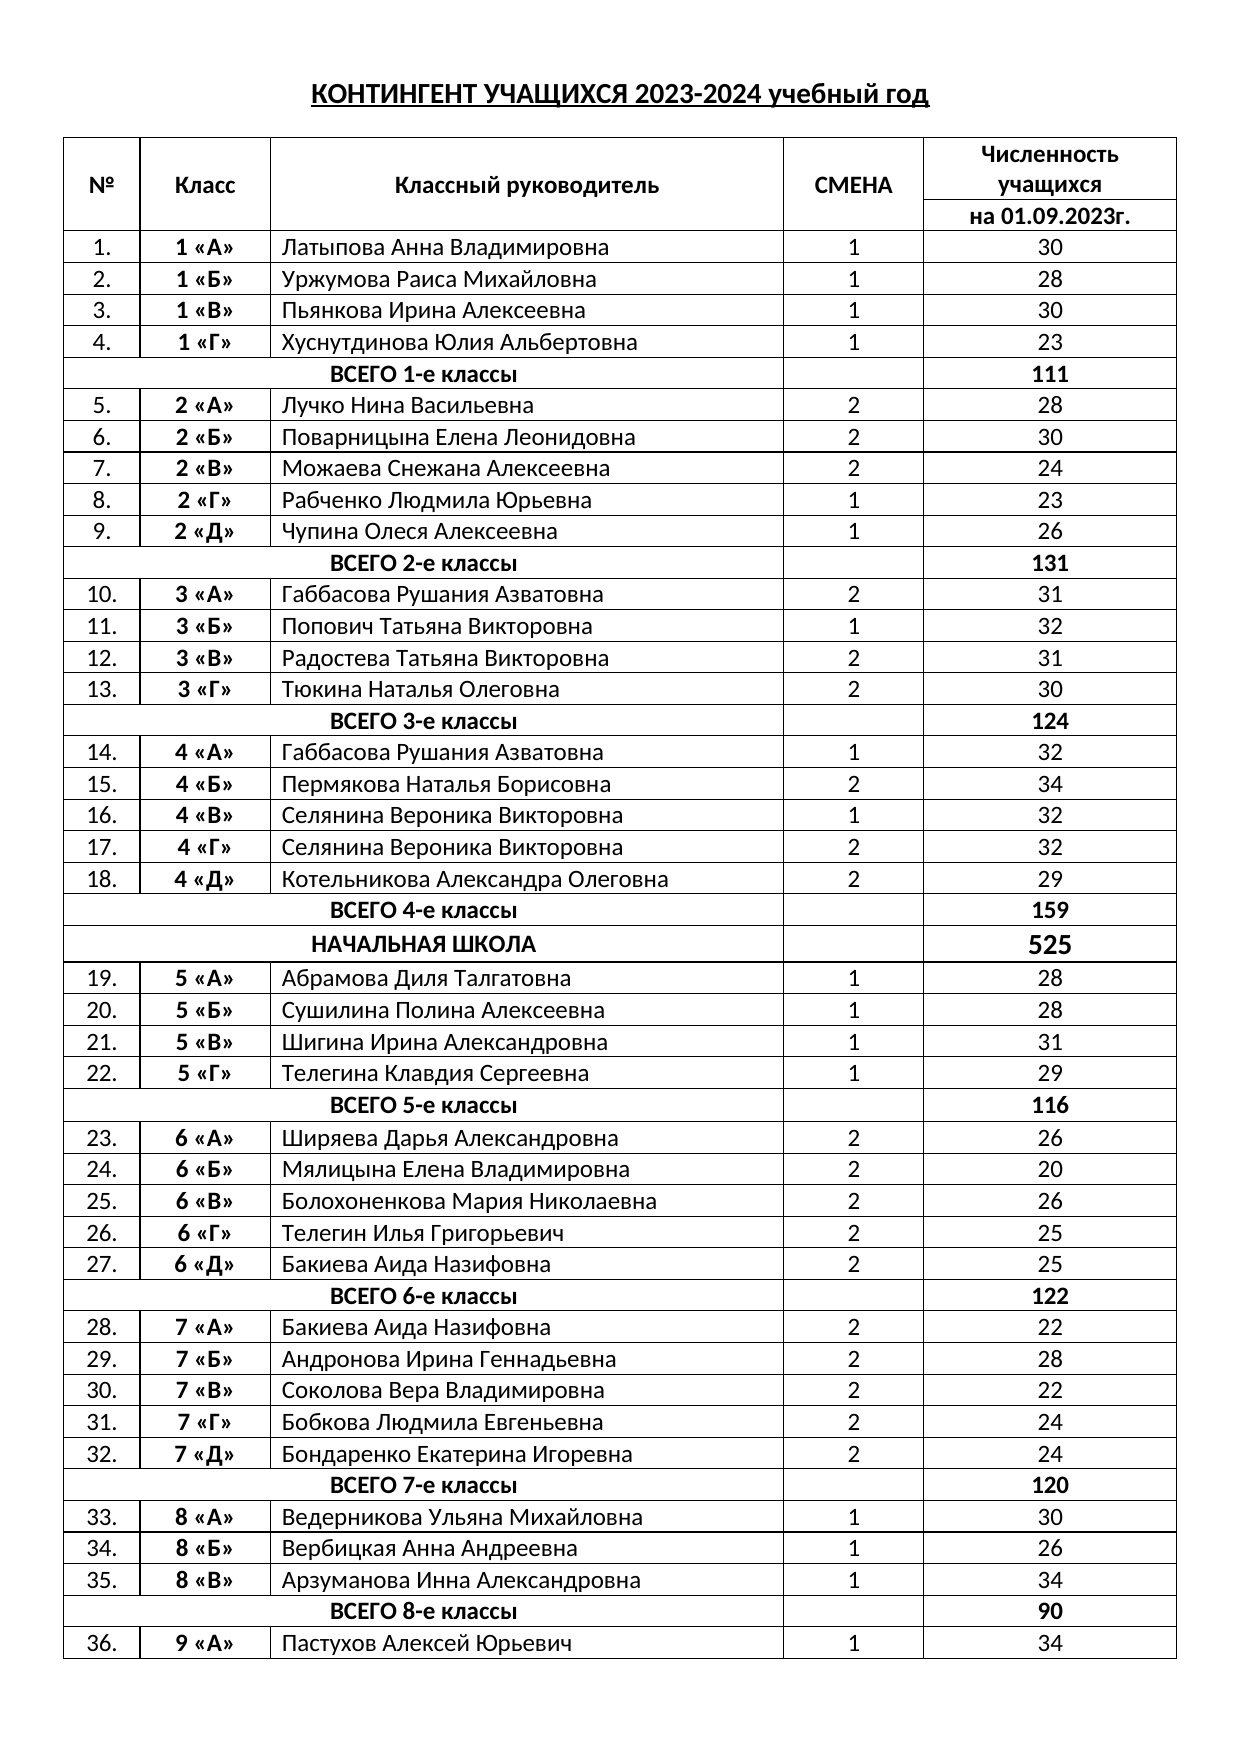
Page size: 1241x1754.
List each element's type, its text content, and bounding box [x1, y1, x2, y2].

table_cell 16. [64, 800, 139, 830]
table_cell [784, 547, 923, 578]
table_cell 2 [784, 579, 923, 609]
table_header Численность учащихся [924, 138, 1176, 199]
table_cell 8. [64, 484, 139, 514]
table_cell 30 [924, 231, 1176, 262]
table_cell 26 [924, 516, 1176, 546]
table_cell 20 [924, 1154, 1176, 1184]
table_cell 2 [784, 1311, 923, 1342]
table_cell 4 «Б» [141, 768, 270, 798]
table_cell 2 [784, 389, 923, 420]
table_cell 1 [784, 1533, 923, 1563]
table_cell Чупина Олеся Алексеевна [271, 516, 783, 546]
table_cell 30 [924, 1501, 1176, 1531]
table_cell 5 «В» [141, 1026, 270, 1056]
table_cell [784, 1089, 923, 1121]
table_cell 11. [64, 610, 139, 641]
table_cell 28 [924, 994, 1176, 1024]
table_cell Селянина Вероника Викторовна [271, 800, 783, 830]
table_cell 1 [784, 231, 923, 262]
table_cell Котельникова Александра Олеговна [271, 863, 783, 893]
table_cell 1 [784, 326, 923, 357]
table_cell Радостева Татьяна Викторовна [271, 642, 783, 672]
table_cell Поварницына Елена Леонидовна [271, 421, 783, 451]
table_cell 25 [924, 1217, 1176, 1247]
table_cell [784, 1596, 923, 1626]
table_cell Телегин Илья Григорьевич [271, 1217, 783, 1247]
table_cell 1 «Б» [141, 263, 270, 293]
table_cell 27. [64, 1248, 139, 1279]
table_cell 20. [64, 994, 139, 1024]
table_cell 2 «Б» [141, 421, 270, 451]
table_cell 19. [64, 963, 139, 993]
table_cell 24 [924, 1406, 1176, 1437]
table_cell 32. [64, 1438, 139, 1468]
table_cell Бондаренко Екатерина Игоревна [271, 1438, 783, 1468]
table_cell ВСЕГО 3-е классы [64, 705, 783, 735]
table_cell 33. [64, 1501, 139, 1531]
table_cell Селянина Вероника Викторовна [271, 831, 783, 862]
table_cell 28 [924, 263, 1176, 293]
table_cell 30 [924, 673, 1176, 704]
table_cell 90 [924, 1596, 1176, 1626]
table_cell 1 [784, 800, 923, 830]
table_cell 1 «Г» [141, 326, 270, 357]
table_cell 1 [784, 610, 923, 641]
table_cell 6 «Г» [141, 1217, 270, 1247]
table_cell 6 «Д» [141, 1248, 270, 1279]
table_cell 23. [64, 1122, 139, 1153]
table_cell 124 [924, 705, 1176, 735]
table_cell 2 [784, 1248, 923, 1279]
table_cell Телегина Клавдия Сергеевна [271, 1057, 783, 1088]
table_cell 1 [784, 1501, 923, 1531]
table_cell 3 «Б» [141, 610, 270, 641]
table_cell 2 [784, 1154, 923, 1184]
table_cell 1 [784, 963, 923, 993]
table_cell 7 «Б» [141, 1343, 270, 1373]
table_cell 5. [64, 389, 139, 420]
table_cell Соколова Вера Владимировна [271, 1375, 783, 1405]
table_cell 3 «В» [141, 642, 270, 672]
table_cell 8 «Б» [141, 1533, 270, 1563]
table_cell Пьянкова Ирина Алексеевна [271, 295, 783, 325]
table_cell 4 «А» [141, 736, 270, 767]
table_cell 1. [64, 231, 139, 262]
table_cell 29 [924, 863, 1176, 893]
table_cell 31 [924, 642, 1176, 672]
table_header № [64, 138, 139, 230]
table_cell 24 [924, 453, 1176, 483]
table_cell 7 «Д» [141, 1438, 270, 1468]
table_cell 29. [64, 1343, 139, 1373]
table_cell 7. [64, 453, 139, 483]
table_cell Абрамова Диля Талгатовна [271, 963, 783, 993]
table_cell 5 «Г» [141, 1057, 270, 1088]
table_cell [784, 705, 923, 735]
table_cell 2. [64, 263, 139, 293]
table_cell 3. [64, 295, 139, 325]
table_cell 13. [64, 673, 139, 704]
table_cell 7 «Г» [141, 1406, 270, 1437]
table_cell 18. [64, 863, 139, 893]
table_cell 30. [64, 1375, 139, 1405]
table_cell Мялицына Елена Владимировна [271, 1154, 783, 1184]
table_cell 9 «А» [141, 1627, 270, 1658]
table_cell 21. [64, 1026, 139, 1056]
table_cell 32 [924, 610, 1176, 641]
table_cell 111 [924, 358, 1176, 388]
table_cell 34 [924, 1627, 1176, 1658]
table_cell 24. [64, 1154, 139, 1184]
table_cell 25 [924, 1248, 1176, 1279]
table_cell 32 [924, 736, 1176, 767]
table_cell [784, 894, 923, 925]
table_cell 2 [784, 421, 923, 451]
table_cell 17. [64, 831, 139, 862]
table_cell 4 «Д» [141, 863, 270, 893]
table_cell Габбасова Рушания Азватовна [271, 736, 783, 767]
table_cell 1 [784, 295, 923, 325]
table_cell 131 [924, 547, 1176, 578]
table_cell 26 [924, 1122, 1176, 1153]
table_cell Арзуманова Инна Александровна [271, 1564, 783, 1594]
table_cell 5 «А» [141, 963, 270, 993]
table_cell 29 [924, 1057, 1176, 1088]
table_cell ВСЕГО 6-е классы [64, 1280, 783, 1310]
table_cell 525 [924, 926, 1176, 961]
table_cell 2 «Г» [141, 484, 270, 514]
table_cell 1 [784, 484, 923, 514]
table_cell Бакиева Аида Назифовна [271, 1311, 783, 1342]
table_cell 2 [784, 1122, 923, 1153]
table_cell Сушилина Полина Алексеевна [271, 994, 783, 1024]
table_cell Габбасова Рушания Азватовна [271, 579, 783, 609]
table_cell 25. [64, 1185, 139, 1216]
table_cell ВСЕГО 7-е классы [64, 1469, 783, 1500]
table_cell 2 [784, 1406, 923, 1437]
table_cell 22. [64, 1057, 139, 1088]
table_cell 23 [924, 326, 1176, 357]
table_cell Пастухов Алексей Юрьевич [271, 1627, 783, 1658]
table_cell 14. [64, 736, 139, 767]
table_cell 10. [64, 579, 139, 609]
table_cell 2 [784, 1375, 923, 1405]
table_cell 1 [784, 1627, 923, 1658]
table_cell 8 «А» [141, 1501, 270, 1531]
table_cell 4 «В» [141, 800, 270, 830]
table_cell 22 [924, 1375, 1176, 1405]
table_cell 12. [64, 642, 139, 672]
table_cell Рабченко Людмила Юрьевна [271, 484, 783, 514]
table_cell Бобкова Людмила Евгеньевна [271, 1406, 783, 1437]
table_cell 26. [64, 1217, 139, 1247]
table_cell 23 [924, 484, 1176, 514]
table_cell ВСЕГО 8-е классы [64, 1596, 783, 1626]
table_cell 32 [924, 800, 1176, 830]
table_cell [784, 1280, 923, 1310]
table_cell ВСЕГО 1-е классы [64, 358, 783, 388]
table_cell [784, 1469, 923, 1500]
table_cell 28 [924, 963, 1176, 993]
table_cell 1 [784, 1026, 923, 1056]
table_cell Андронова Ирина Геннадьевна [271, 1343, 783, 1373]
table_cell 34 [924, 1564, 1176, 1594]
table_cell 2 [784, 1438, 923, 1468]
table_cell 3 «А» [141, 579, 270, 609]
table_cell Уржумова Раиса Михайловна [271, 263, 783, 293]
table_cell Болохоненкова Мария Николаевна [271, 1185, 783, 1216]
table_cell на 01.09.2023г. [924, 200, 1176, 230]
table_cell 2 [784, 453, 923, 483]
table_cell 15. [64, 768, 139, 798]
table_cell Попович Татьяна Викторовна [271, 610, 783, 641]
table_cell 6. [64, 421, 139, 451]
table_cell 34 [924, 768, 1176, 798]
table_cell 8 «В» [141, 1564, 270, 1594]
table_header СМЕНА [784, 138, 923, 230]
table_cell 2 [784, 831, 923, 862]
table_cell 4 «Г» [141, 831, 270, 862]
table_cell 28 [924, 1343, 1176, 1373]
table_cell 6 «В» [141, 1185, 270, 1216]
table_cell 1 [784, 1057, 923, 1088]
table_cell Можаева Снежана Алексеевна [271, 453, 783, 483]
table_cell 22 [924, 1311, 1176, 1342]
table_cell 2 [784, 1217, 923, 1247]
table_cell 2 «Д» [141, 516, 270, 546]
table_header Классный руководитель [271, 138, 783, 230]
table_cell Тюкина Наталья Олеговна [271, 673, 783, 704]
table_cell 1 [784, 736, 923, 767]
table_cell 2 [784, 863, 923, 893]
table_cell 7 «А» [141, 1311, 270, 1342]
table_cell НАЧАЛЬНАЯ ШКОЛА [64, 926, 783, 961]
table_cell 1 «В» [141, 295, 270, 325]
table_cell [784, 926, 923, 961]
table_cell 2 [784, 673, 923, 704]
table_cell 2 «В» [141, 453, 270, 483]
table_cell 30 [924, 295, 1176, 325]
table_cell 1 [784, 1564, 923, 1594]
table_cell 2 [784, 1343, 923, 1373]
table_cell 24 [924, 1438, 1176, 1468]
table_cell 26 [924, 1533, 1176, 1563]
table_cell 2 «А» [141, 389, 270, 420]
table_cell 6 «А» [141, 1122, 270, 1153]
table_header Класс [141, 138, 270, 230]
table_cell 6 «Б» [141, 1154, 270, 1184]
table_cell 35. [64, 1564, 139, 1594]
table_cell 1 [784, 994, 923, 1024]
table_cell 159 [924, 894, 1176, 925]
table_cell Хуснутдинова Юлия Альбертовна [271, 326, 783, 357]
table_cell 2 [784, 1185, 923, 1216]
table_cell Ширяева Дарья Александровна [271, 1122, 783, 1153]
table_cell [784, 358, 923, 388]
table_cell Латыпова Анна Владимировна [271, 231, 783, 262]
table_cell 9. [64, 516, 139, 546]
table_cell 30 [924, 421, 1176, 451]
table_cell 34. [64, 1533, 139, 1563]
table_cell 31 [924, 1026, 1176, 1056]
table_cell 3 «Г» [141, 673, 270, 704]
table_cell Лучко Нина Васильевна [271, 389, 783, 420]
table_cell 36. [64, 1627, 139, 1658]
table_cell 4. [64, 326, 139, 357]
table_cell ВСЕГО 2-е классы [64, 547, 783, 578]
table_cell 26 [924, 1185, 1176, 1216]
table_cell 122 [924, 1280, 1176, 1310]
table_cell ВСЕГО 4-е классы [64, 894, 783, 925]
table_cell 31 [924, 579, 1176, 609]
table_cell 5 «Б» [141, 994, 270, 1024]
table_cell 2 [784, 642, 923, 672]
table_cell 7 «В» [141, 1375, 270, 1405]
table_cell Пермякова Наталья Борисовна [271, 768, 783, 798]
table_cell 1 [784, 516, 923, 546]
table_cell ВСЕГО 5-е классы [64, 1089, 783, 1121]
table_cell 2 [784, 768, 923, 798]
table_cell 116 [924, 1089, 1176, 1121]
table_cell Бакиева Аида Назифовна [271, 1248, 783, 1279]
table_cell 1 «А» [141, 231, 270, 262]
table_cell Вербицкая Анна Андреевна [271, 1533, 783, 1563]
table_cell 28. [64, 1311, 139, 1342]
table_cell 31. [64, 1406, 139, 1437]
table_cell 28 [924, 389, 1176, 420]
table_cell 32 [924, 831, 1176, 862]
text КОНТИНГЕНТ УЧАЩИХСЯ 2023-2024 учебный год [75, 75, 1165, 111]
table_cell Ведерникова Ульяна Михайловна [271, 1501, 783, 1531]
table_cell 1 [784, 263, 923, 293]
table_cell 120 [924, 1469, 1176, 1500]
table_cell Шигина Ирина Александровна [271, 1026, 783, 1056]
